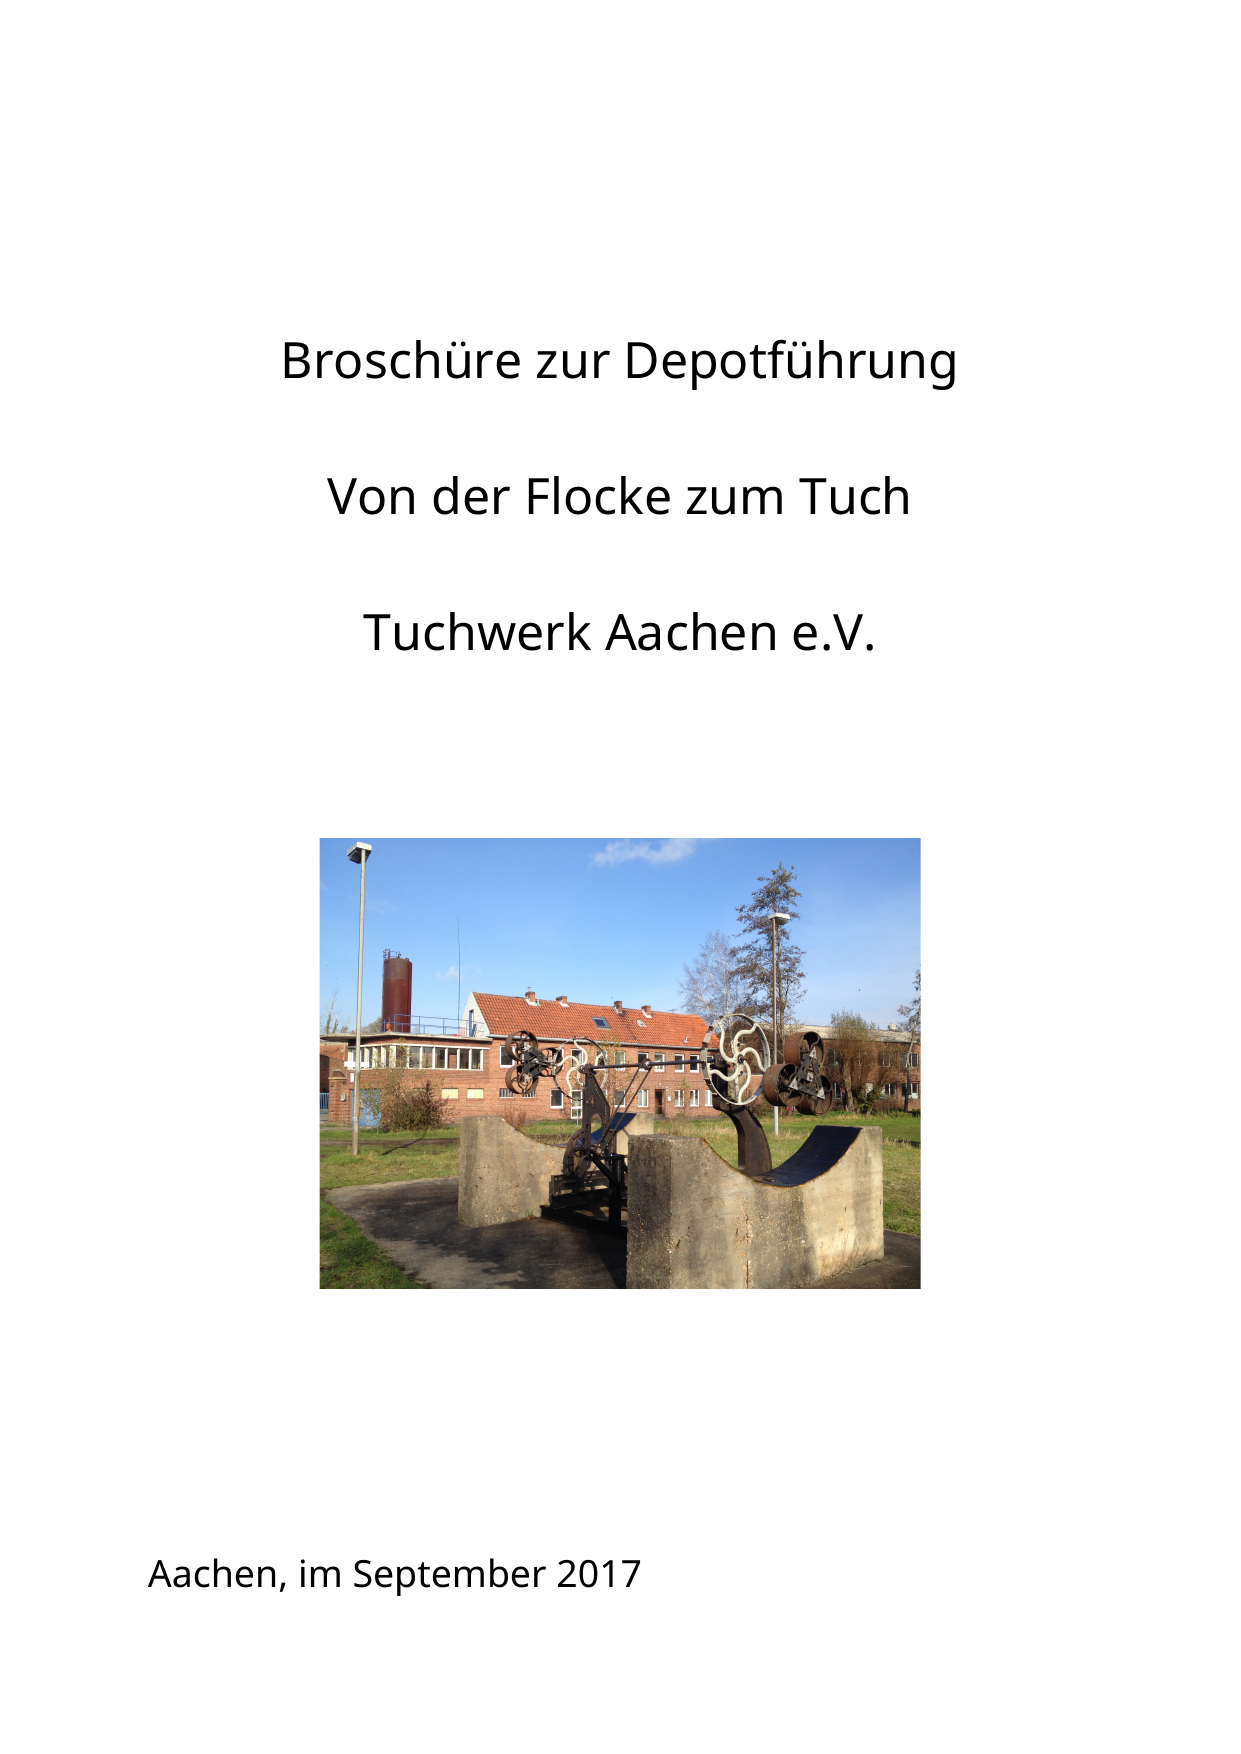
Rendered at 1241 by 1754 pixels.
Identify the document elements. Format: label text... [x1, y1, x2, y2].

picture [319, 838, 921, 1289]
text Broschüre zur Depotführung [148, 325, 1093, 393]
text Von der Flocke zum Tuch [148, 461, 1093, 529]
text Tuchwerk Aachen e.V. [148, 597, 1093, 666]
text Aachen, im September 2017 [148, 1548, 1093, 1599]
